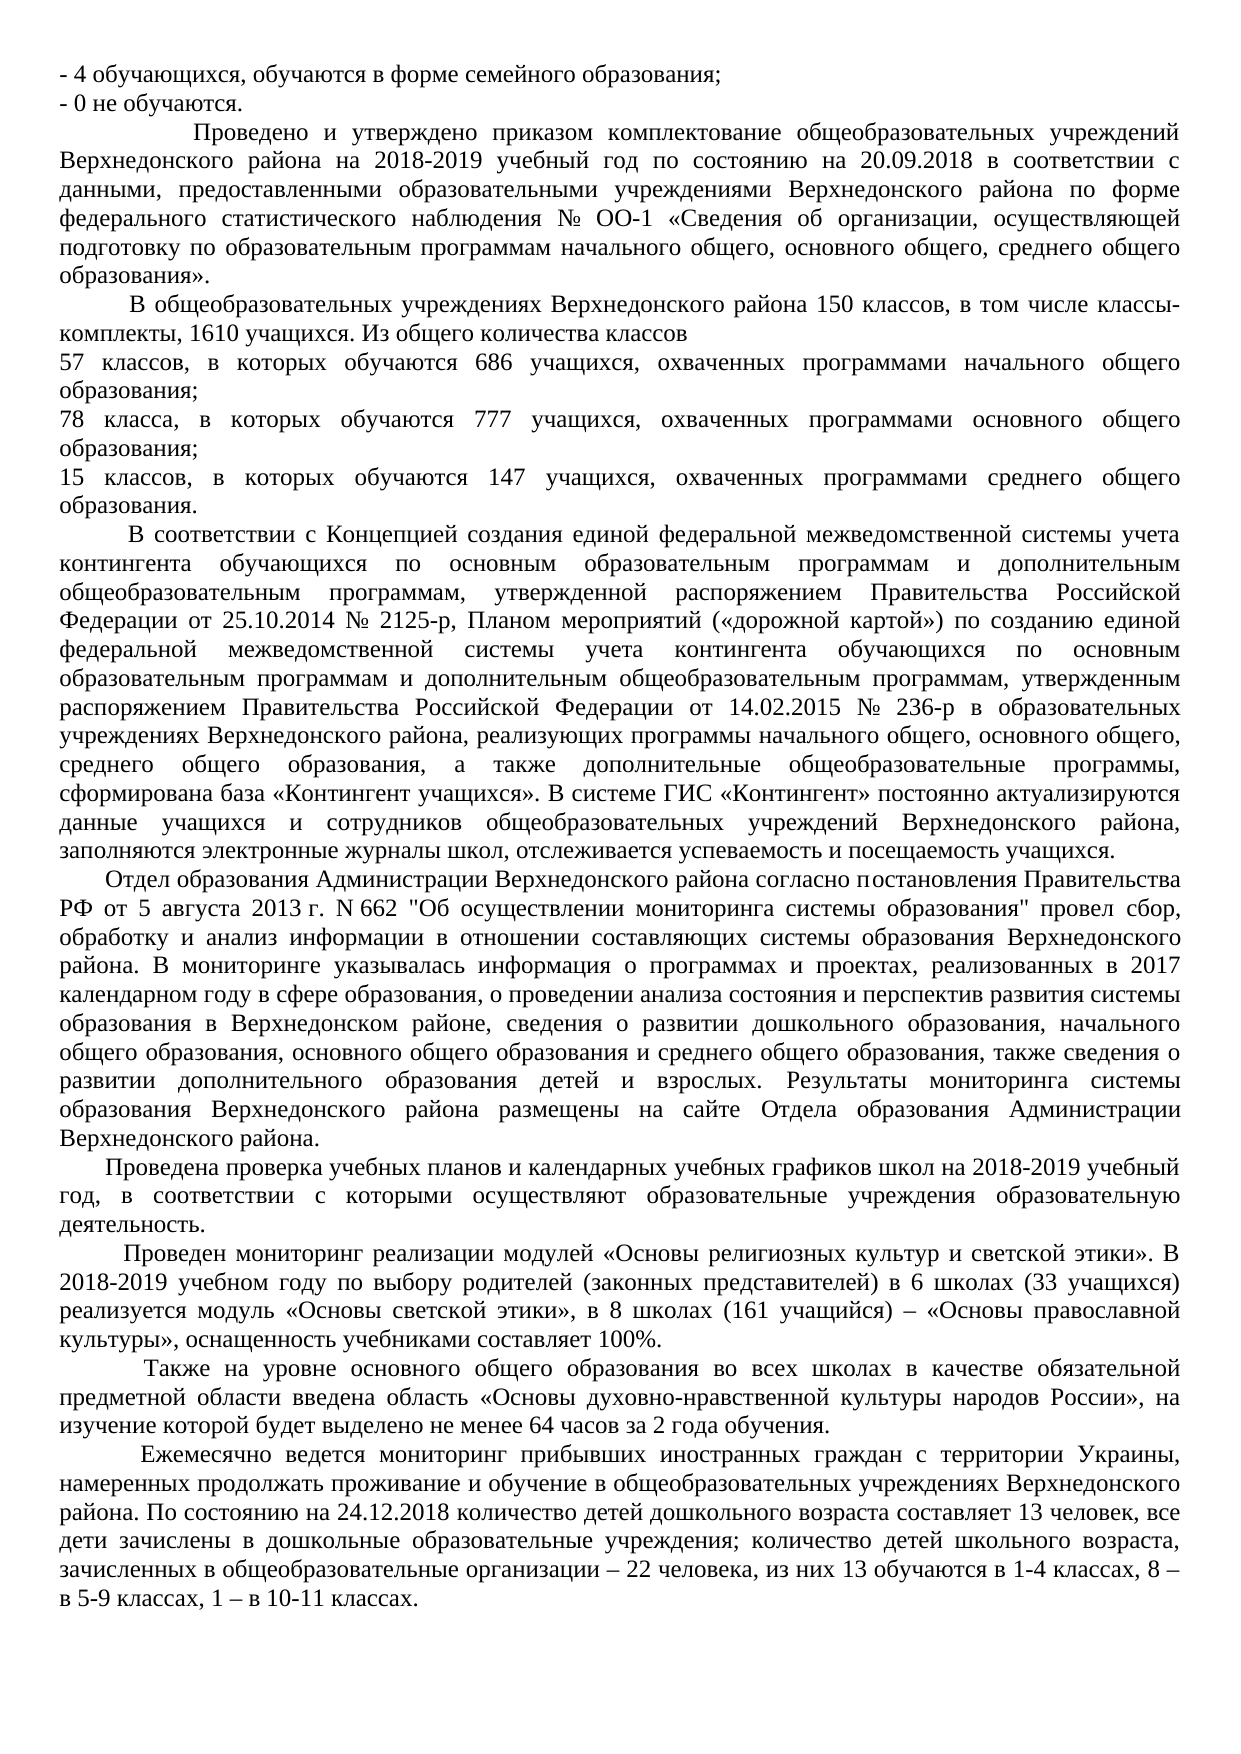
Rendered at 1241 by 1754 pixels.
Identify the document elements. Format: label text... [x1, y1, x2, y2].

text Ежемесячно ведется мониторинг прибывших иностранных граждан с территории Украины, намеренных продолжать проживание и обучение в общеобразовательных учреждениях Верхнедонского района. По состоянию на 24.12.2018 количество детей дошкольного возраста составляет 13 человек, все дети зачислены в дошкольные образовательные учреждения; количество детей школьного возраста, зачисленных в общеобразовательные организации – 22 человека, из них 13 обучаются в 1-4 классах, 8 – в 5-9 классах, 1 – в 10-11 классах. [59, 1439, 1181, 1612]
text В соответствии с Концепцией создания единой федеральной межведомственной системы учета контингента обучающихся по основным образовательным программам и дополнительным общеобразовательным программам, утвержденной распоряжением Правительства Российской Федерации от 25.10.2014 № 2125-р, Планом мероприятий («дорожной картой») по созданию единой федеральной межведомственной системы учета контингента обучающихся по основным образовательным программам и дополнительным общеобразовательным программам, утвержденным распоряжением Правительства Российской Федерации от 14.02.2015 № 236-р в образовательных учреждениях Верхнедонского района, реализующих программы начального общего, основного общего, среднего общего образования, а также дополнительные общеобразовательные программы, сформирована база «Контингент учащихся». В системе ГИС «Контингент» постоянно актуализируются данные учащихся и сотрудников общеобразовательных учреждений Верхнедонского района, заполняются электронные журналы школ, отслеживается успеваемость и посещаемость учащихся. [59, 519, 1181, 864]
text Проведен мониторинг реализации модулей «Основы религиозных культур и светской этики». В 2018-2019 учебном году по выбору родителей (законных представителей) в 6 школах (33 учащихся) реализуется модуль «Основы светской этики», в 8 школах (161 учащийся) – «Основы православной культуры», оснащенность учебниками составляет 100%. [59, 1238, 1181, 1353]
text 78 класса, в которых обучаются 777 учащихся, охваченных программами основного общего образования; [59, 404, 1181, 462]
text Проведена проверка учебных планов и календарных учебных графиков школ на 2018-2019 учебный год, в соответствии с которыми осуществляют образовательные учреждения образовательную деятельность. [59, 1152, 1181, 1238]
text - 0 не обучаются. [59, 88, 1181, 117]
text Также на уровне основного общего образования во всех школах в качестве обязательной предметной области введена область «Основы духовно-нравственной культуры народов России», на изучение которой будет выделено не менее 64 часов за 2 года обучения. [59, 1353, 1181, 1439]
text 57 классов, в которых обучаются 686 учащихся, охваченных программами начального общего образования; [59, 347, 1181, 404]
text - 4 обучающихся, обучаются в форме семейного образования; [59, 59, 1181, 88]
text В общеобразовательных учреждениях Верхнедонского района 150 классов, в том числе классы-комплекты, 1610 учащихся. Из общего количества классов [59, 289, 1181, 347]
text 15 классов, в которых обучаются 147 учащихся, охваченных программами среднего общего образования. [59, 462, 1181, 519]
text Проведено и утверждено приказом комплектование общеобразовательных учреждений Верхнедонского района на 2018-2019 учебный год по состоянию на 20.09.2018 в соответствии с данными, предоставленными образовательными учреждениями Верхнедонского района по форме федерального статистического наблюдения № ОО-1 «Сведения об организации, осуществляющей подготовку по образовательным программам начального общего, основного общего, среднего общего образования». [59, 117, 1181, 289]
text Отдел образования Администрации Верхнедонского района согласно постановления Правительства РФ от 5 августа 2013 г. N 662 "Об осуществлении мониторинга системы образования" провел сбор, обработку и анализ информации в отношении составляющих системы образования Верхнедонского района. В мониторинге указывалась информация о программах и проектах, реализованных в 2017 календарном году в сфере образования, о проведении анализа состояния и перспектив развития системы образования в Верхнедонском районе, сведения о развитии дошкольного образования, начального общего образования, основного общего образования и среднего общего образования, также сведения о развитии дополнительного образования детей и взрослых. Результаты мониторинга системы образования Верхнедонского района размещены на сайте Отдела образования Администрации Верхнедонского района. [59, 864, 1181, 1152]
